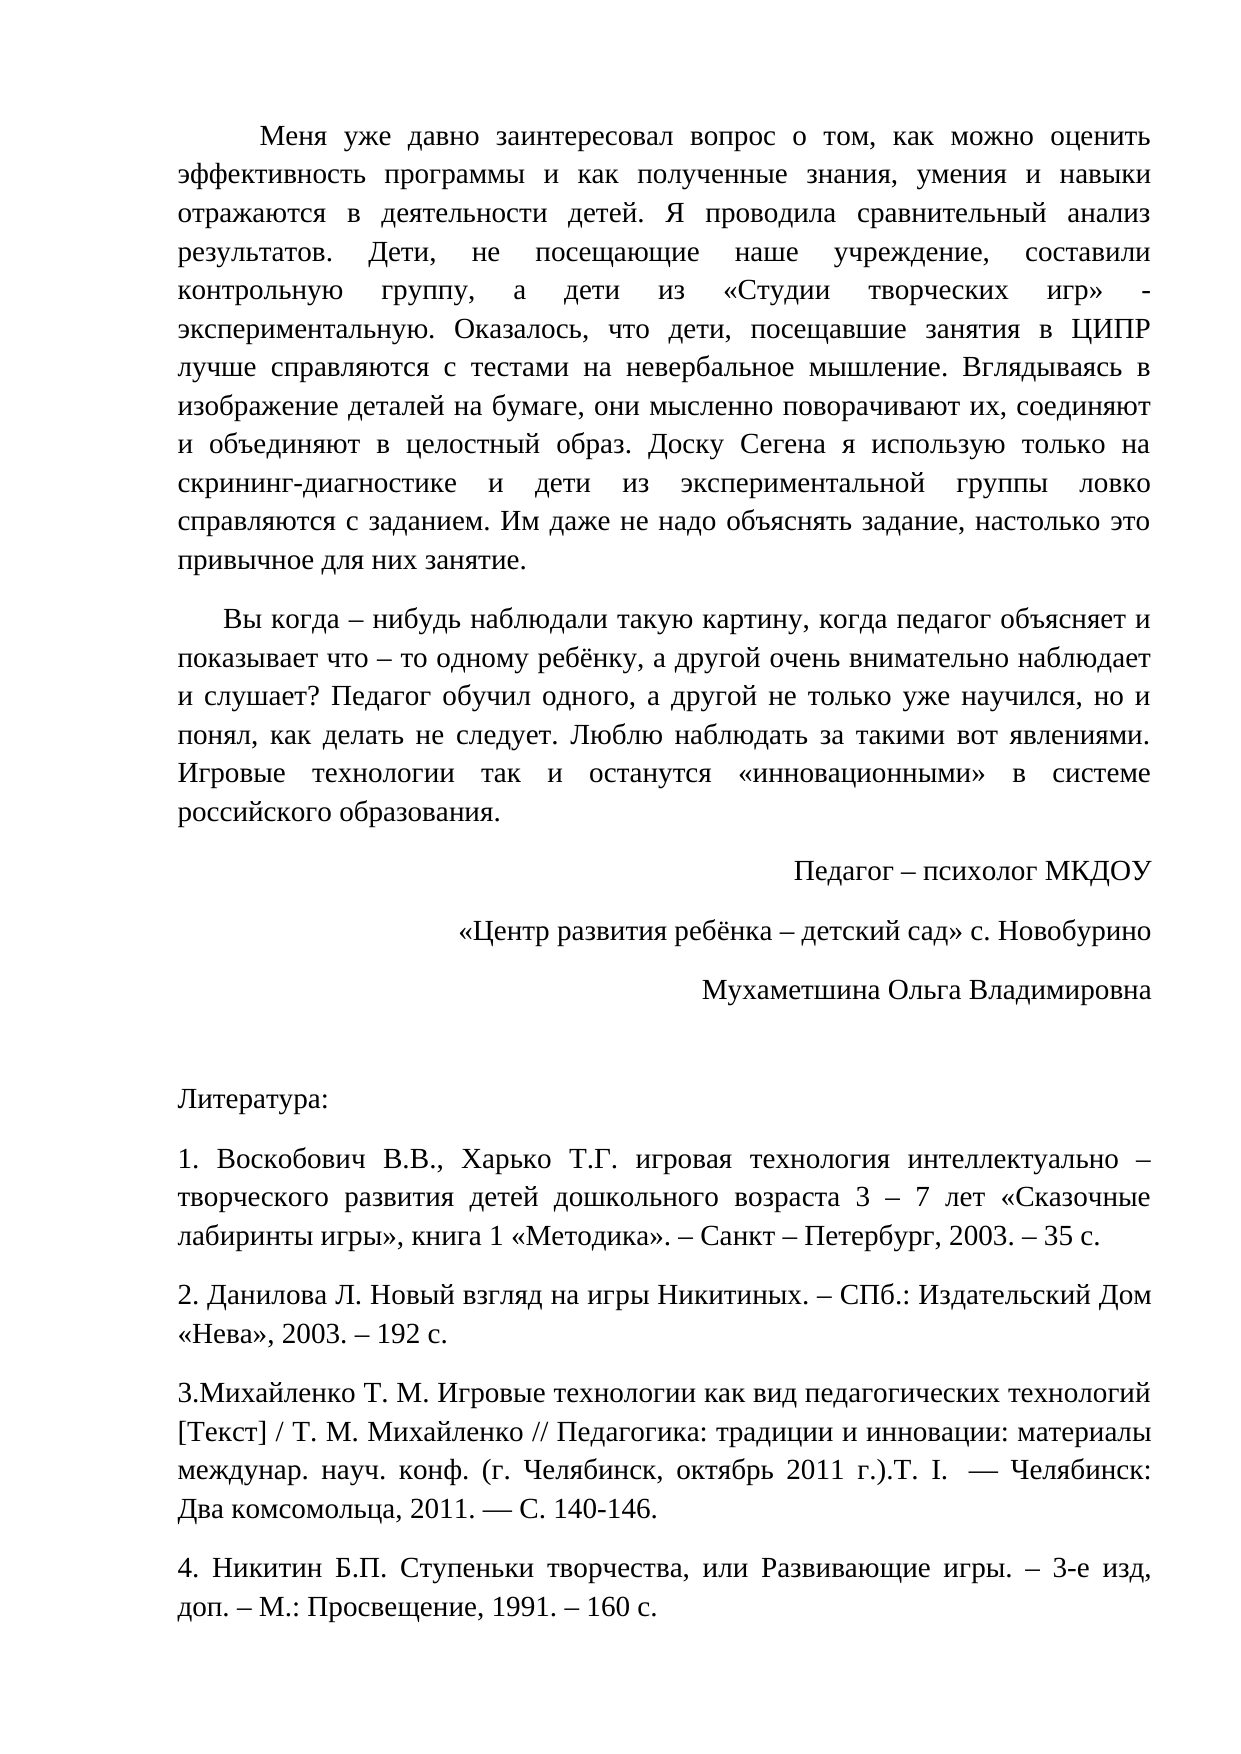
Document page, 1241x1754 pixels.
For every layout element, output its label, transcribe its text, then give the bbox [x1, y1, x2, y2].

text Мухаметшина Ольга Владимировна [177, 972, 1152, 1006]
text Литература: [177, 1081, 1152, 1115]
text Меня уже давно заинтересовал вопрос о том, как можно оценить эффективность программы и как полученные знания, умения и навыки отражаются в деятельности детей. Я проводила сравнительный анализ результатов. Дети, не посещающие наше учреждение, составили контрольную группу, а дети из «Студии творческих игр» - экспериментальную. Оказалось, что дети, посещавшие занятия в ЦИПР лучше справляются с тестами на невербальное мышление. Вглядываясь в изображение деталей на бумаге, они мысленно поворачивают их, соединяют и объединяют в целостный образ. Доску Сегена я использую только на скрининг-диагностике и дети из экспериментальной группы ловко справляются с заданием. Им даже не надо объяснять задание, настолько это привычное для них занятие. [177, 118, 1152, 576]
text 1. Воскобович В.В., Харько Т.Г. игровая технология интеллектуально – творческого развития детей дошкольного возраста 3 – 7 лет «Сказочные лабиринты игры», книга 1 «Методика». – Санкт – Петербург, 2003. – 35 с. [177, 1141, 1152, 1251]
text 4. Никитин Б.П. Ступеньки творчества, или Развивающие игры. – 3-е изд, доп. – М.: Просвещение, 1991. – 160 с. [177, 1550, 1152, 1622]
text «Центр развития ребёнка – детский сад» с. Новобурино [177, 913, 1152, 946]
text 2. Данилова Л. Новый взгляд на игры Никитиных. – СПб.: Издательский Дом «Нева», 2003. – 192 с. [177, 1277, 1152, 1349]
text Педагог – психолог МКДОУ [177, 853, 1152, 887]
text Вы когда – нибудь наблюдали такую картину, когда педагог объясняет и показывает что – то одному ребёнку, а другой очень внимательно наблюдает и слушает? Педагог обучил одного, а другой не только уже научился, но и понял, как делать не следует. Люблю наблюдать за такими вот явлениями. Игровые технологии так и останутся «инновационными» в системе российского образования. [177, 601, 1152, 828]
text 3.Михайленко Т. М. Игровые технологии как вид педагогических технологий [Текст] / Т. М. Михайленко // Педагогика: традиции и инновации: материалы междунар. науч. конф. (г. Челябинск, октябрь 2011 г.).Т. I. — Челябинск: Два комсомольца, 2011. — С. 140-146. [177, 1375, 1152, 1524]
